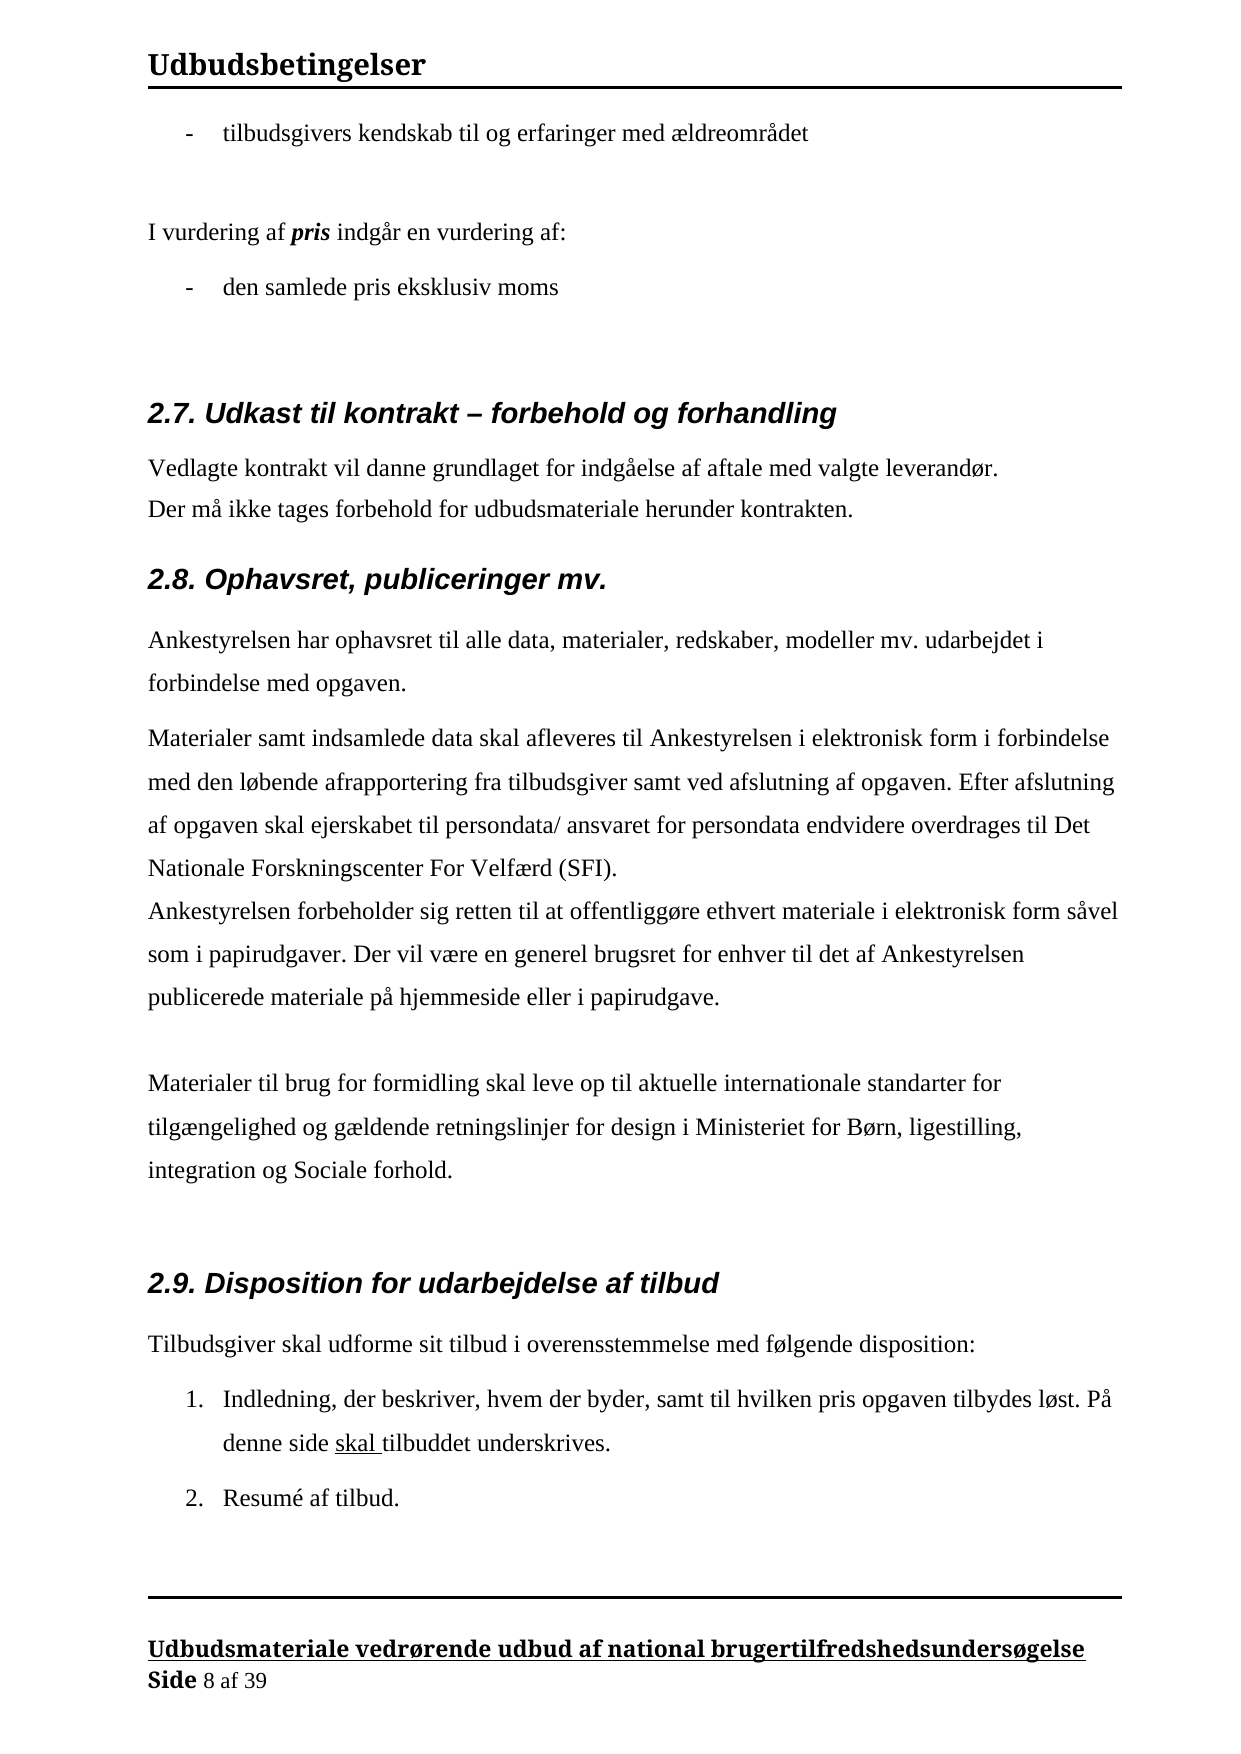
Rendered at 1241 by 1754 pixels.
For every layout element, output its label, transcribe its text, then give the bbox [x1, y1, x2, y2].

text Tilbudsgiver skal udforme sit tilbud i overensstemmelse med følgende disposition: [148, 1329, 1122, 1358]
subtitle 2.7. Udkast til kontrakt – forbehold og forhandling [148, 396, 1122, 429]
subtitle 2.8. Ophavsret, publiceringer mv. [148, 562, 1122, 596]
text Ankestyrelsen har ophavsret til alle data, materialer, redskaber, modeller mv. udarbejdet i forbindelse med opgaven. [148, 625, 1122, 697]
list tilbudsgivers kendskab til og erfaringer med ældreområdet [185, 118, 1122, 147]
list Resumé af tilbud. [185, 1483, 1122, 1512]
text Ankestyrelsen forbeholder sig retten til at offentliggøre ethvert materiale i elektronisk form såvel som i papirudgaver. Der vil være en generel brugsret for enhver til det af Ankestyrelsen publicerede materiale på hjemmeside eller i papirudgave. [148, 896, 1122, 1011]
text Vedlagte kontrakt vil danne grundlaget for indgåelse af aftale med valgte leverandør. [148, 453, 1122, 481]
subtitle 2.9. Disposition for udarbejdelse af tilbud [148, 1266, 1122, 1299]
text Materialer til brug for formidling skal leve op til aktuelle internationale standarter for tilgængelighed og gældende retningslinjer for design i Ministeriet for Børn, ligestilling, integration og Sociale forhold. [148, 1025, 1122, 1227]
text Der må ikke tages forbehold for udbudsmateriale herunder kontrakten. [148, 494, 1122, 523]
text I vurdering af pris indgår en vurdering af: [148, 217, 1122, 245]
list Indledning, der beskriver, hvem der byder, samt til hvilken pris opgaven tilbydes løst. På denne side skal tilbuddet underskrives. [185, 1384, 1122, 1456]
list den samlede pris eksklusiv moms [185, 272, 1122, 301]
text Materialer samt indsamlede data skal afleveres til Ankestyrelsen i elektronisk form i forbindelse med den løbende afrapportering fra tilbudsgiver samt ved afslutning af opgaven. Efter afslutning af opgaven skal ejerskabet til persondata/ ansvaret for persondata endvidere overdrages til Det Nationale Forskningscenter For Velfærd (SFI). [148, 723, 1122, 882]
